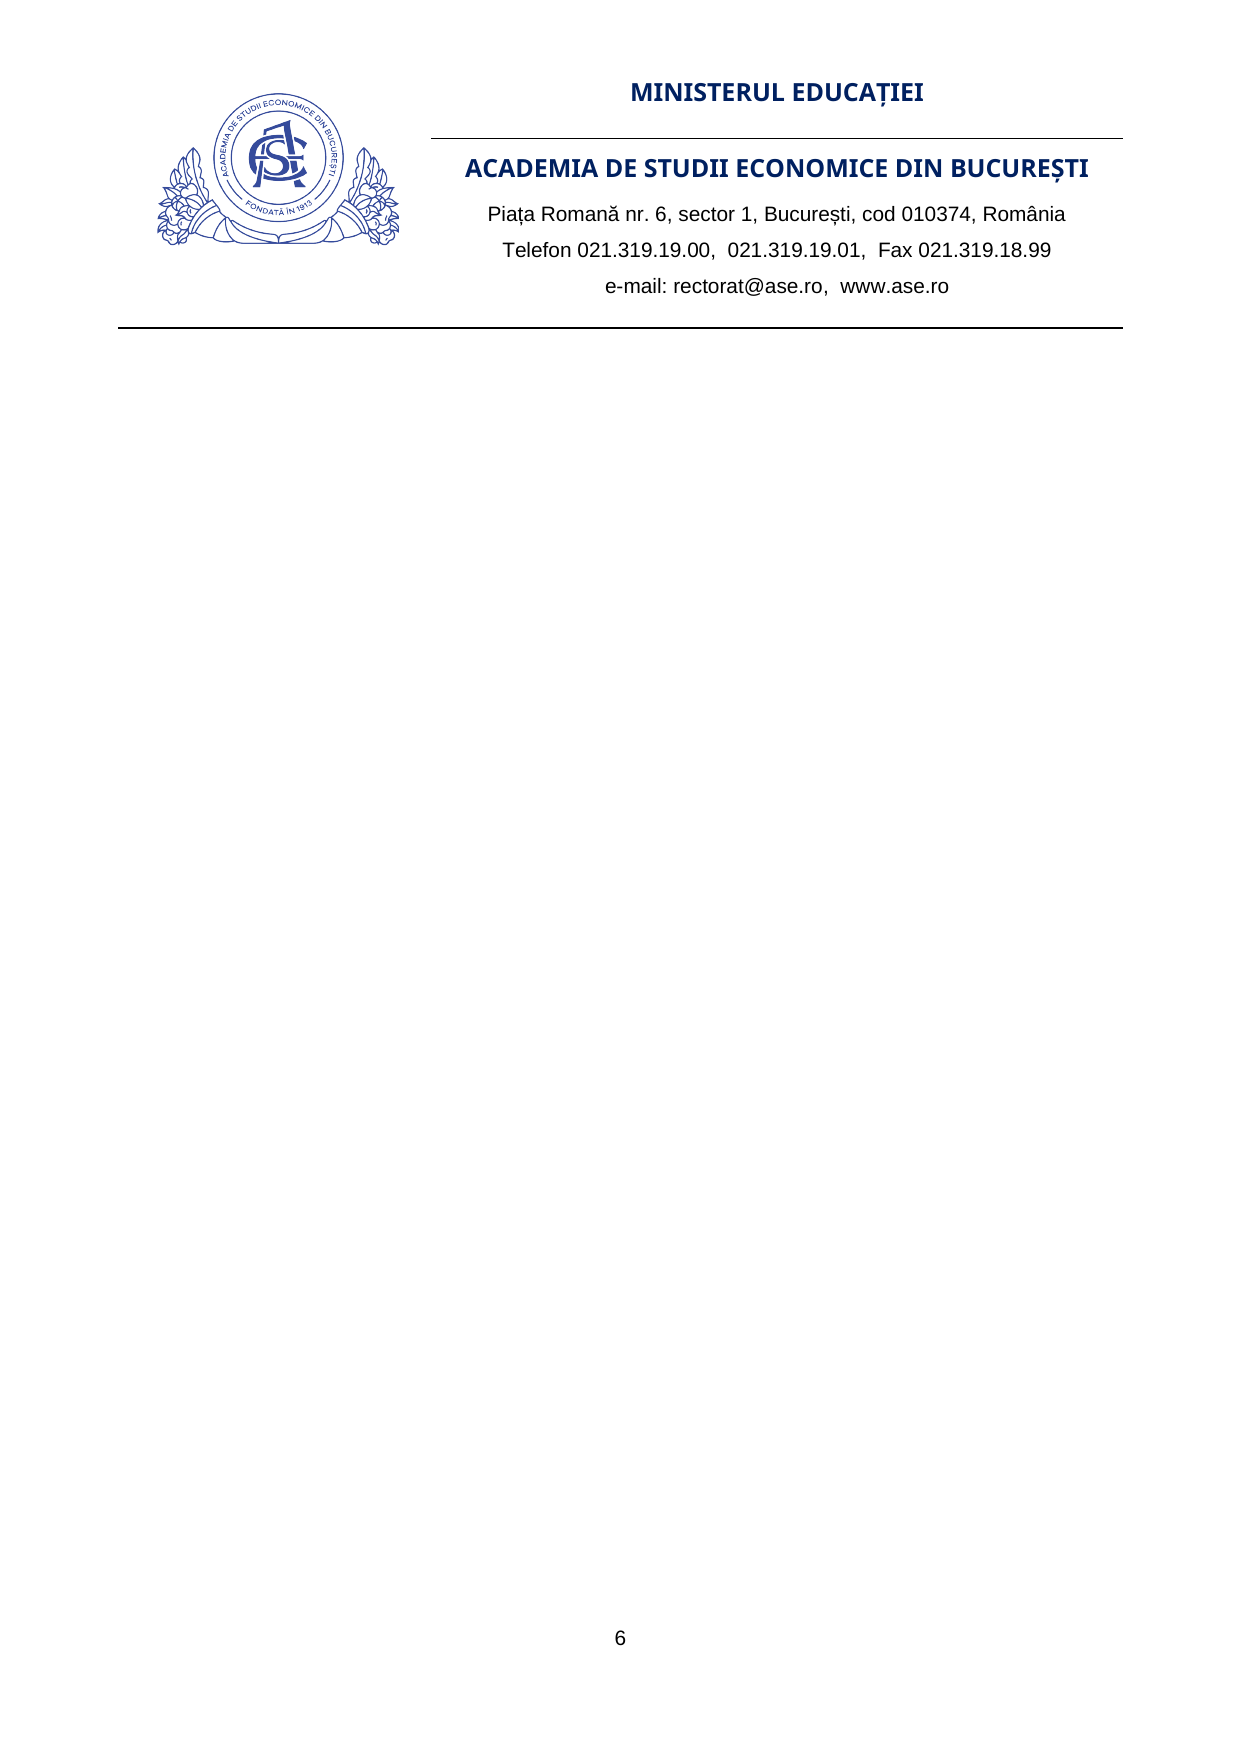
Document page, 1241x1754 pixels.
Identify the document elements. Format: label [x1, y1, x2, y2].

picture [157, 93, 399, 246]
